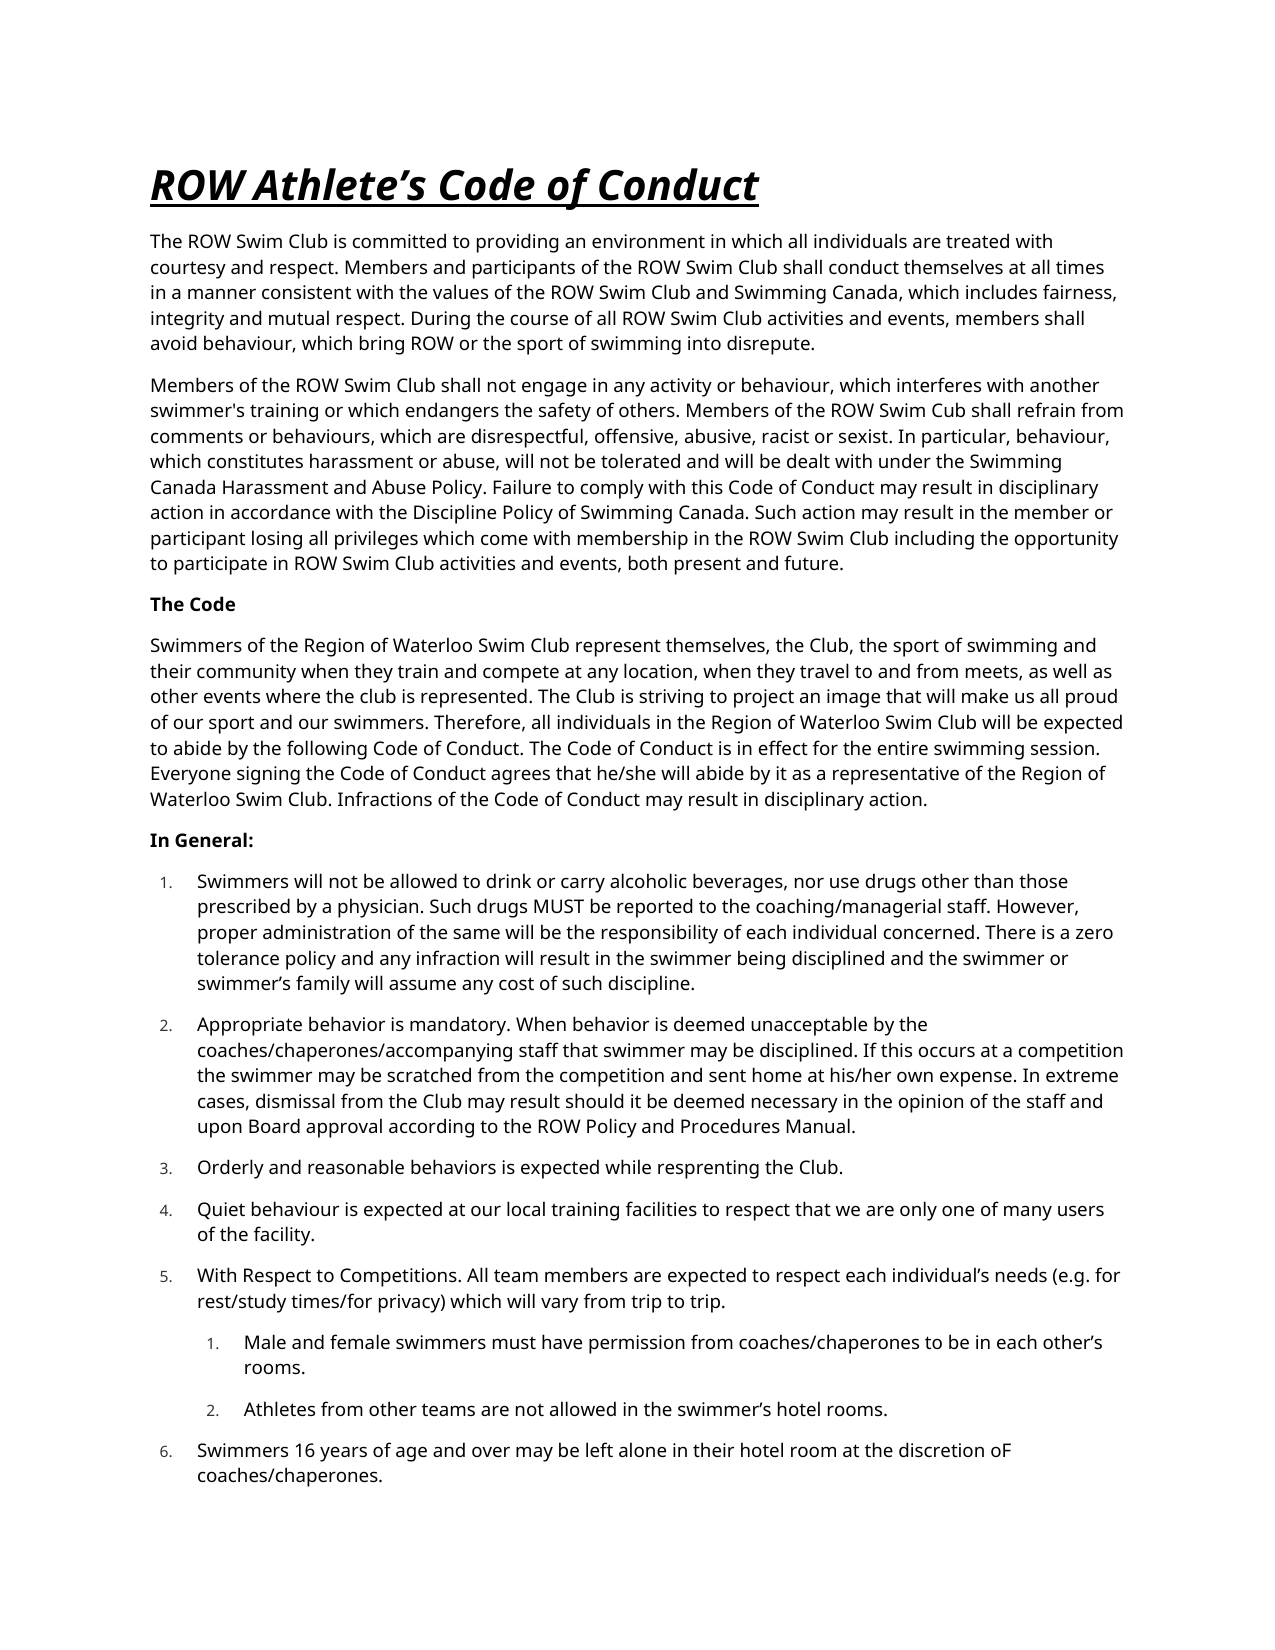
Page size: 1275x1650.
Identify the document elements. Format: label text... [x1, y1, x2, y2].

list Quiet behaviour is expected at our local training facilities to respect that we are only one of many users of the facility. [159, 1196, 1125, 1247]
text ROW Athlete’s Code of Conduct [150, 156, 1125, 213]
list Athletes from other teams are not allowed in the swimmer’s hotel rooms. [206, 1396, 1125, 1421]
text The Code [150, 592, 1125, 617]
list Appropriate behavior is mandatory. When behavior is deemed unacceptable by the coaches/chaperones/accompanying staff that swimmer may be disciplined. If this occurs at a competition the swimmer may be scratched from the competition and sent home at his/her own expense. In extreme cases, dismissal from the Club may result should it be deemed necessary in the opinion of the staff and upon Board approval according to the ROW Policy and Procedures Manual. [159, 1011, 1125, 1139]
text The ROW Swim Club is committed to providing an environment in which all individuals are treated with courtesy and respect. Members and participants of the ROW Swim Club shall conduct themselves at all times in a manner consistent with the values of the ROW Swim Club and Swimming Canada, which includes fairness, integrity and mutual respect. During the course of all ROW Swim Club activities and events, members shall avoid behaviour, which bring ROW or the sport of swimming into disrepute. [150, 229, 1125, 356]
list Swimmers 16 years of age and over may be left alone in their hotel room at the discretion oF coaches/chaperones. [159, 1437, 1125, 1488]
text Swimmers of the Region of Waterloo Swim Club represent themselves, the Club, the sport of swimming and their community when they train and compete at any location, when they travel to and from meets, as well as other events where the club is represented. The Club is striving to project an image that will make us all proud of our sport and our swimmers. Therefore, all individuals in the Region of Waterloo Swim Club will be expected to abide by the following Code of Conduct. The Code of Conduct is in effect for the entire swimming session. Everyone signing the Code of Conduct agrees that he/she will abide by it as a representative of the Region of Waterloo Swim Club. Infractions of the Code of Conduct may result in disciplinary action. [150, 633, 1125, 811]
list With Respect to Competitions. All team members are expected to respect each individual’s needs (e.g. for rest/study times/for privacy) which will vary from trip to trip. [159, 1262, 1125, 1313]
text Members of the ROW Swim Club shall not engage in any activity or behaviour, which interferes with another swimmer's training or which endangers the safety of others. Members of the ROW Swim Cub shall refrain from comments or behaviours, which are disrespectful, offensive, abusive, racist or sexist. In particular, behaviour, which constitutes harassment or abuse, will not be tolerated and will be dealt with under the Swimming Canada Harassment and Abuse Policy. Failure to comply with this Code of Conduct may result in disciplinary action in accordance with the Discipline Policy of Swimming Canada. Such action may result in the member or participant losing all privileges which come with membership in the ROW Swim Club including the opportunity to participate in ROW Swim Club activities and events, both present and future. [150, 372, 1125, 576]
text In General: [150, 827, 1125, 853]
list Orderly and reasonable behaviors is expected while resprenting the Club. [159, 1155, 1125, 1180]
list Swimmers will not be allowed to drink or carry alcoholic beverages, nor use drugs other than those prescribed by a physician. Such drugs MUST be reported to the coaching/managerial staff. However, proper administration of the same will be the responsibility of each individual concerned. There is a zero tolerance policy and any infraction will result in the swimmer being disciplined and the swimmer or swimmer’s family will assume any cost of such discipline. [159, 868, 1125, 996]
list Male and female swimmers must have permission from coaches/chaperones to be in each other’s rooms. [206, 1329, 1125, 1380]
